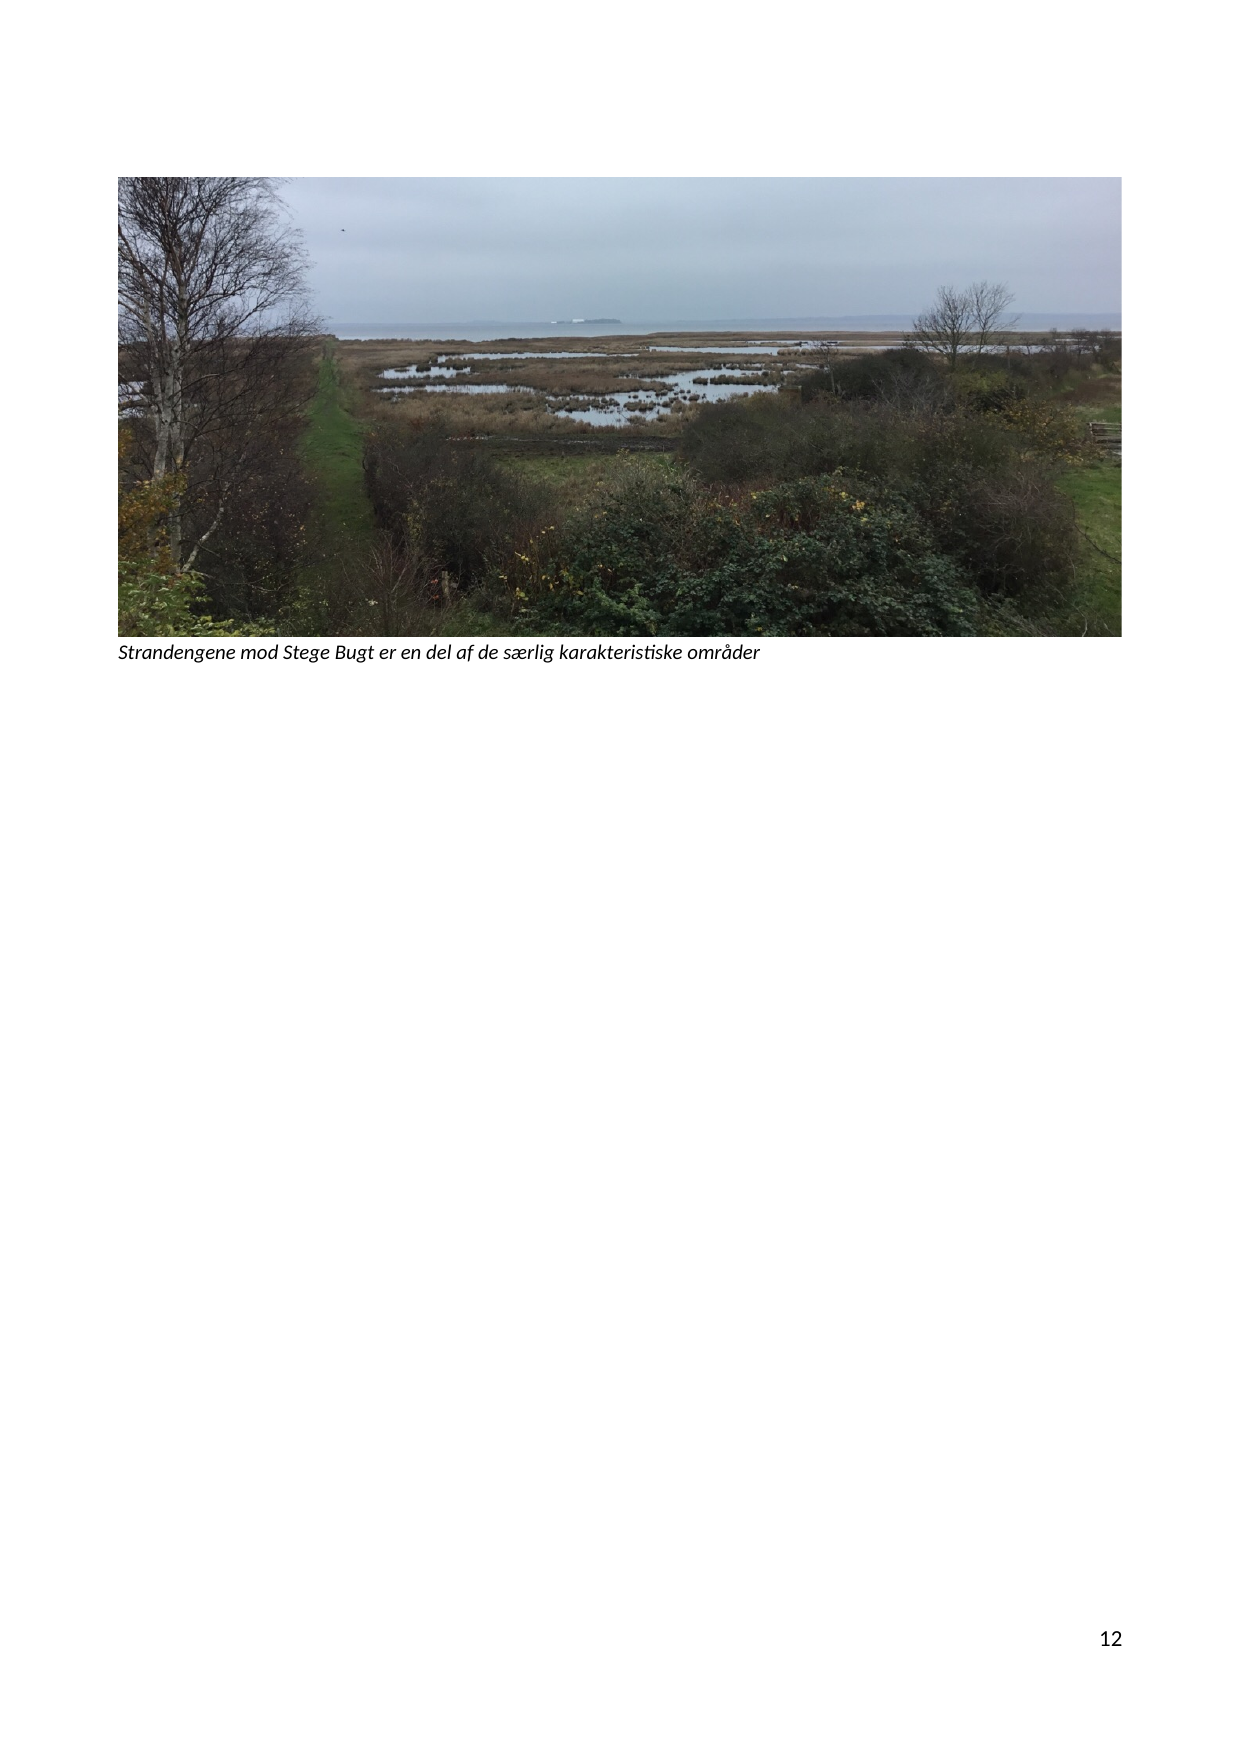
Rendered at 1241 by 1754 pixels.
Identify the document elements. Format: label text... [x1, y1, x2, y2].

text Strandengene mod Stege Bugt er en del af de særlig karakteristiske områder [118, 639, 1122, 664]
picture [118, 177, 1122, 637]
